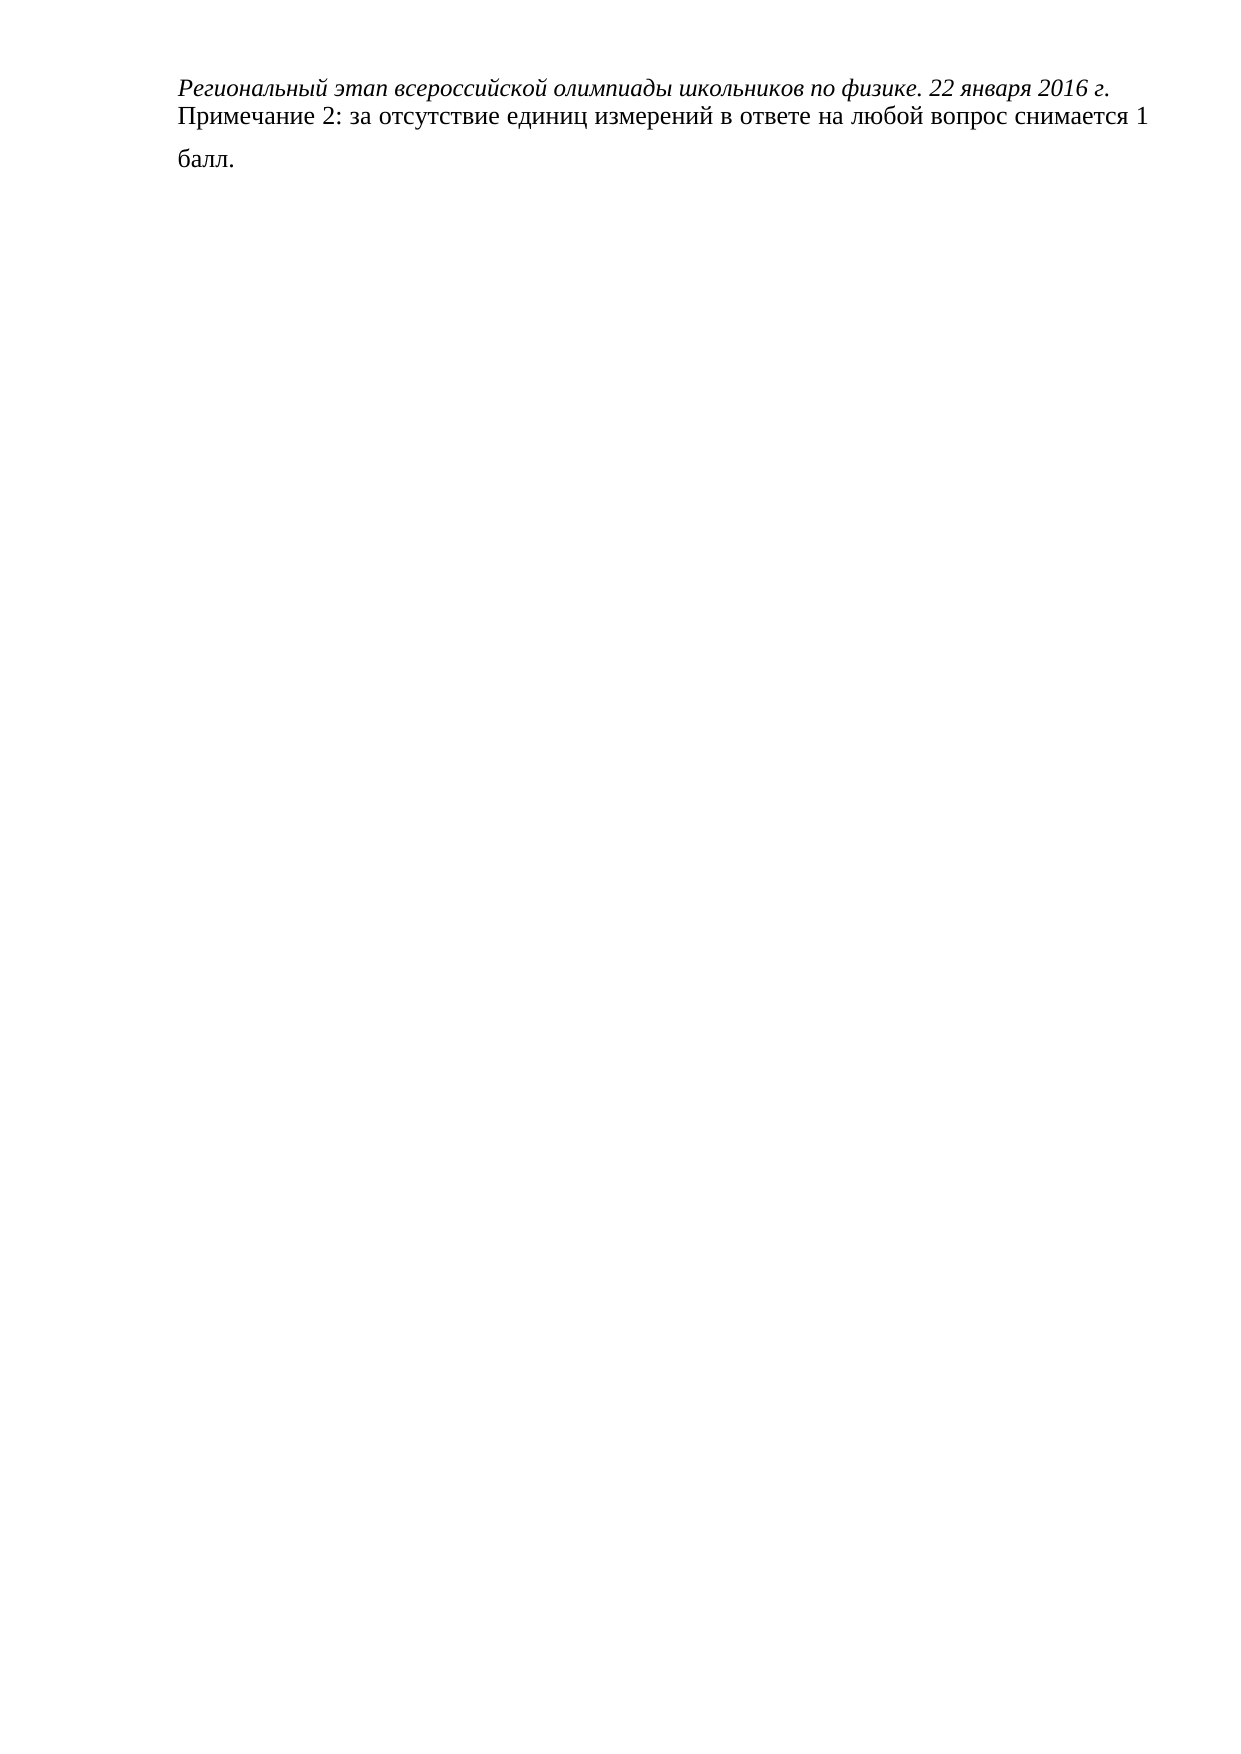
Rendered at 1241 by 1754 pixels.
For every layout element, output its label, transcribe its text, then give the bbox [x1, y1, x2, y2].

text Примечание 2: за отсутствие единиц измерений в ответе на любой вопрос снимается 1 балл. [177, 100, 1150, 173]
